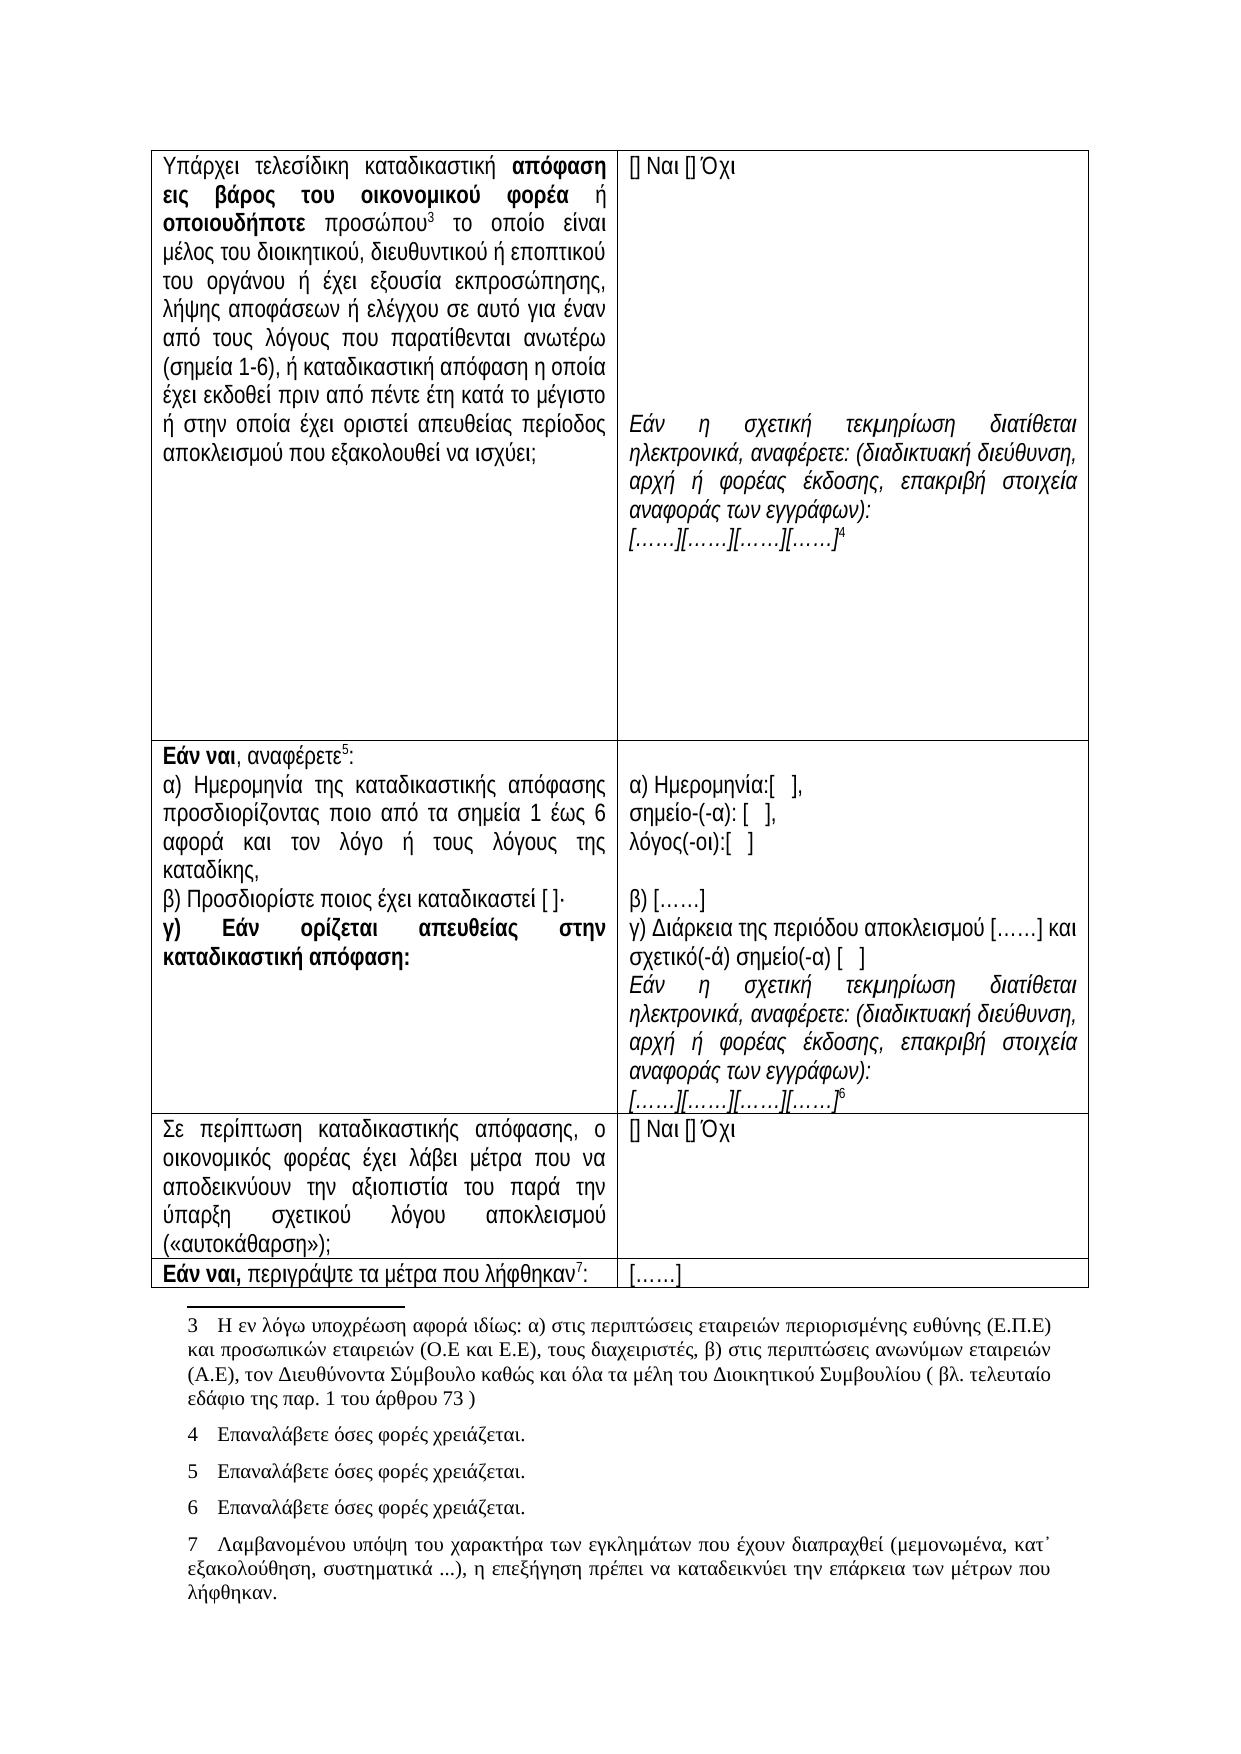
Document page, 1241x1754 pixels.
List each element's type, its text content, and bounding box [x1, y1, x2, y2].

table_cell Εάν ναι, περιγράψτε τα μέτρα που λήφθηκαν: [152, 1259, 617, 1287]
table_cell [……] [618, 1259, 1088, 1287]
table_cell [] Ναι [] Όχι Εάν η σχετική τεκμηρίωση διατίθεται ηλεκτρονικά, αναφέρετε: (διαδικτυακή διεύθυνση, αρχή ή φορέας έκδοσης, επακριβή στοιχεία αναφοράς των εγγράφων): [……][……][……][……] [618, 151, 1088, 740]
table_cell [] Ναι [] Όχι [618, 1114, 1088, 1258]
table_cell Υπάρχει τελεσίδικη καταδικαστική απόφαση εις βάρος του οικονομικού φορέα ή οποιουδήποτε προσώπου το οποίο είναι μέλος του διοικητικού, διευθυντικού ή εποπτικού του οργάνου ή έχει εξουσία εκπροσώπησης, λήψης αποφάσεων ή ελέγχου σε αυτό για έναν από τους λόγους που παρατίθενται ανωτέρω (σημεία 1-6), ή καταδικαστική απόφαση η οποία έχει εκδοθεί πριν από πέντε έτη κατά το μέγιστο ή στην οποία έχει οριστεί απευθείας περίοδος αποκλεισμού που εξακολουθεί να ισχύει; [152, 151, 617, 740]
table_cell Σε περίπτωση καταδικαστικής απόφασης, ο οικονομικός φορέας έχει λάβει μέτρα που να αποδεικνύουν την αξιοπιστία του παρά την ύπαρξη σχετικού λόγου αποκλεισμού («αυτοκάθαρση»); [152, 1114, 617, 1258]
table_cell α) Ημερομηνία:[ ], σημείο-(-α): [ ], λόγος(-οι):[ ] β) [……] γ) Διάρκεια της περιόδου αποκλεισμού [……] και σχετικό(-ά) σημείο(-α) [ ] Εάν η σχετική τεκμηρίωση διατίθεται ηλεκτρονικά, αναφέρετε: (διαδικτυακή διεύθυνση, αρχή ή φορέας έκδοσης, επακριβή στοιχεία αναφοράς των εγγράφων): [……][……][……][……] [618, 741, 1088, 1113]
table_cell Εάν ναι, αναφέρετε: α) Ημερομηνία της καταδικαστικής απόφασης προσδιορίζοντας ποιο από τα σημεία 1 έως 6 αφορά και τον λόγο ή τους λόγους της καταδίκης, β) Προσδιορίστε ποιος έχει καταδικαστεί [ ]· γ) Εάν ορίζεται απευθείας στην καταδικαστική απόφαση: [152, 741, 617, 1113]
